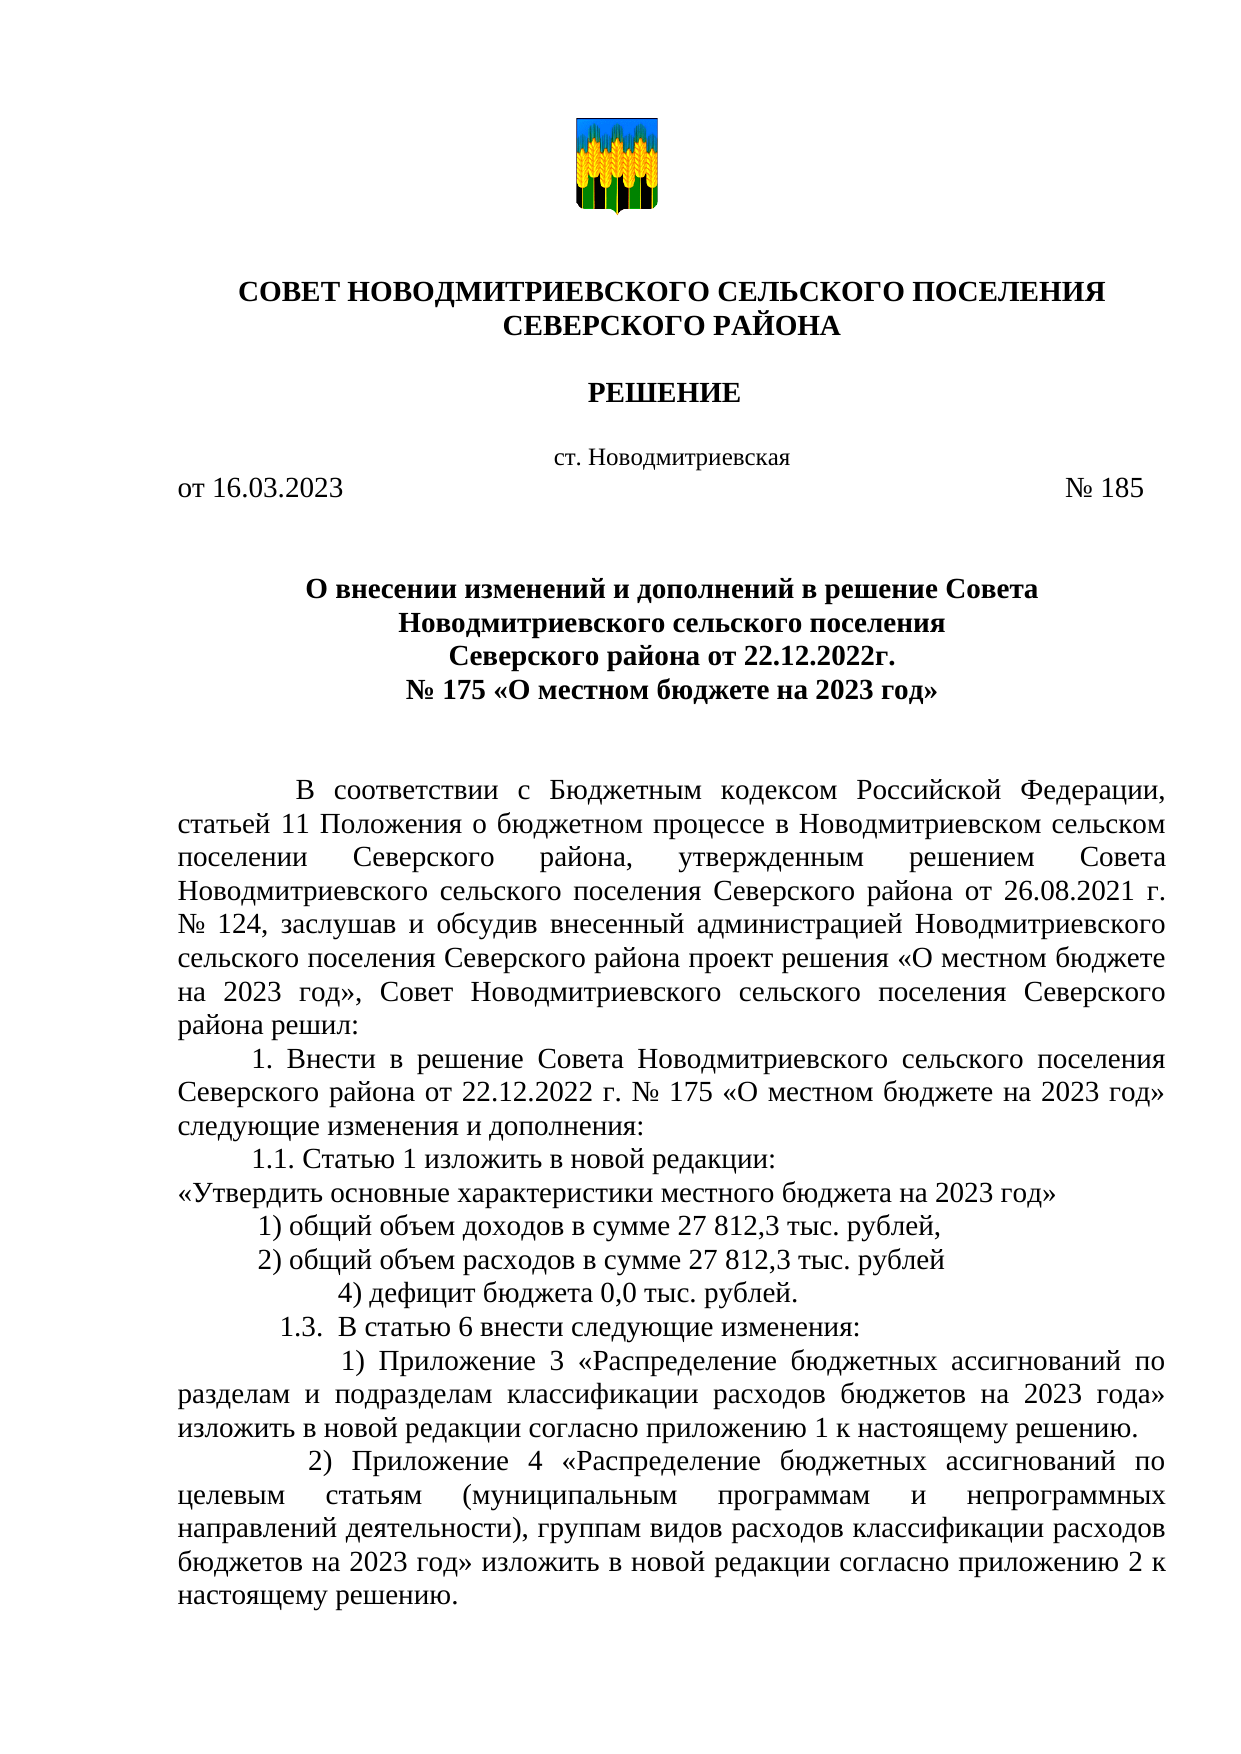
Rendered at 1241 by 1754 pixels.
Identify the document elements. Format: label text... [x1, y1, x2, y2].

text 1.3. В статью 6 внести следующие изменения: [177, 1309, 1167, 1343]
text № 175 «О местном бюджете на 2023 год» [177, 672, 1167, 705]
text «Утвердить основные характеристики местного бюджета на 2023 год» [177, 1175, 1167, 1208]
text от 16.03.2023 № 185 [177, 471, 1167, 504]
text Северского района от 22.12.2022г. [177, 638, 1167, 672]
text ст. Новодмитриевская [177, 442, 1167, 471]
text СОВЕТ НОВОДМИТРИЕВСКОГО СЕЛЬСКОГО ПОСЕЛЕНИЯ [177, 274, 1167, 308]
text 1) Приложение 3 «Распределение бюджетных ассигнований по разделам и подразделам классификации расходов бюджетов на 2023 года» изложить в новой редакции согласно приложению 1 к настоящему решению. [177, 1343, 1167, 1443]
text 1) общий объем доходов в сумме 27 812,3 тыс. рублей, [177, 1208, 1167, 1242]
text СЕВЕРСКОГО РАЙОНА [177, 308, 1167, 341]
text 2) Приложение 4 «Распределение бюджетных ассигнований по целевым статьям (муниципальным программам и непрограммных направлений деятельности), группам видов расходов классификации расходов бюджетов на 2023 год» изложить в новой редакции согласно приложению 2 к настоящему решению. [177, 1443, 1167, 1611]
text РЕШЕНИЕ [162, 375, 1167, 408]
text 1. Внести в решение Совета Новодмитриевского сельского поселения Северского района от 22.12.2022 г. № 175 «О местном бюджете на 2023 год» следующие изменения и дополнения: [177, 1041, 1167, 1141]
text 2) общий объем расходов в сумме 27 812,3 тыс. рублей [177, 1242, 1167, 1276]
text В соответствии с Бюджетным кодексом Российской Федерации, статьей 11 Положения о бюджетном процессе в Новодмитриевском сельском поселении Северского района, утвержденным решением Совета Новодмитриевского сельского поселения Северского района от 26.08.2021 г. № 124, заслушав и обсудив внесенный администрацией Новодмитриевского сельского поселения Северского района проект решения «О местном бюджете на 2023 год», Совет Новодмитриевского сельского поселения Северского района решил: [177, 772, 1167, 1041]
picture [576, 118, 658, 217]
text 4) дефицит бюджета 0,0 тыс. рублей. [177, 1276, 1167, 1309]
text О внесении изменений и дополнений в решение Совета Новодмитриевского сельского поселения [177, 571, 1167, 638]
text 1.1. Статью 1 изложить в новой редакции: [177, 1141, 1167, 1175]
